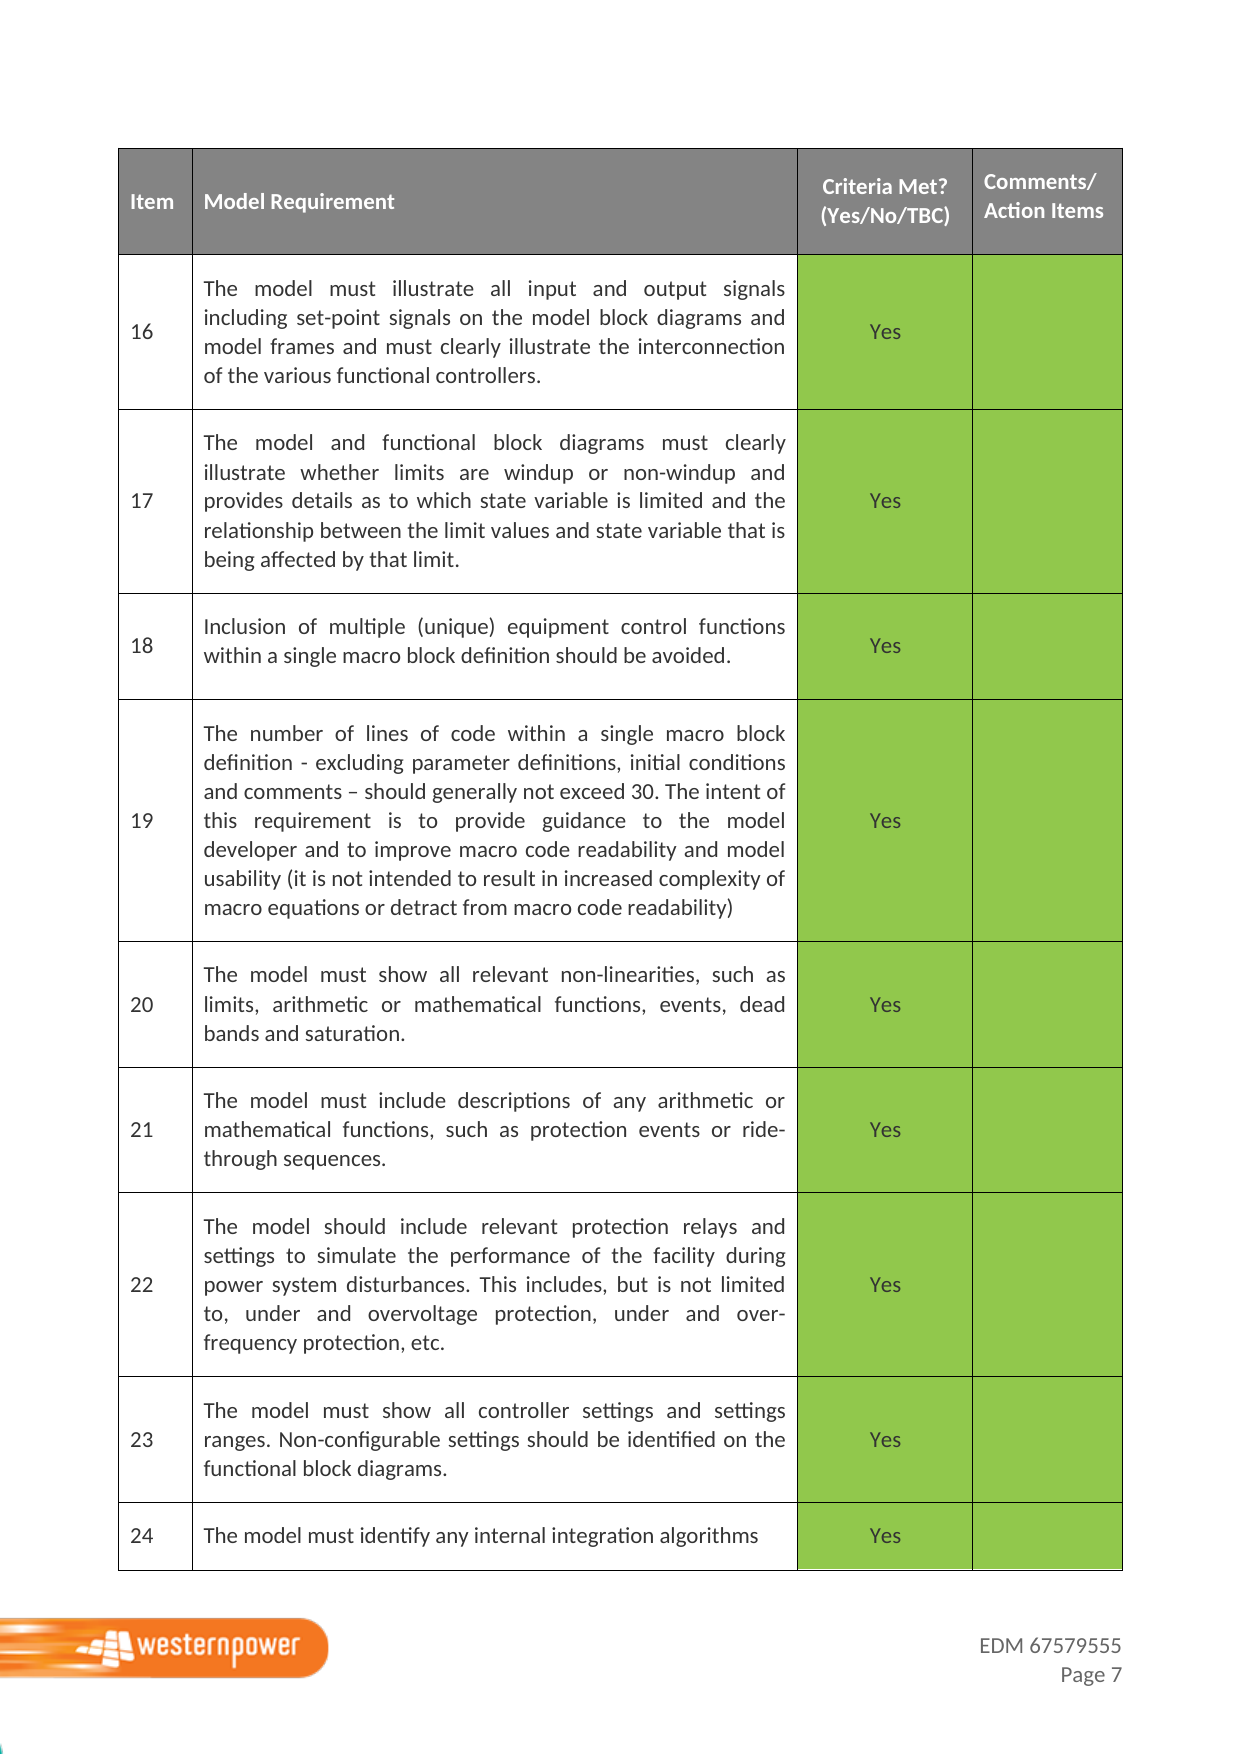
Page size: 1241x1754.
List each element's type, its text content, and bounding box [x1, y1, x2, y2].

table_cell Yes [798, 255, 972, 409]
table_cell Yes [798, 1068, 972, 1192]
table_cell [973, 594, 1122, 699]
table_cell The number of lines of code within a single macro block definition - excluding parameter definitions, initial conditions and comments – should generally not exceed 30. The intent of this requirement is to provide guidance to the model developer and to improve macro code readability and model usability (it is not intended to result in increased complexity of macro equations or detract from macro code readability) [193, 700, 797, 941]
table_cell [973, 1193, 1122, 1376]
table_cell [973, 1503, 1122, 1569]
table_cell Yes [798, 410, 972, 593]
table_cell Inclusion of multiple (unique) equipment control functions within a single macro block definition should be avoided. [193, 594, 797, 699]
table_cell Yes [798, 594, 972, 699]
table_cell [973, 700, 1122, 941]
table_cell The model and functional block diagrams must clearly illustrate whether limits are windup or non-windup and provides details as to which state variable is limited and the relationship between the limit values and state variable that is being affected by that limit. [193, 410, 797, 593]
table_cell [973, 1068, 1122, 1192]
table_cell [973, 1377, 1122, 1502]
picture [0, 1614, 329, 1754]
table_cell 16 [119, 255, 192, 409]
table_cell The model should include relevant protection relays and settings to simulate the performance of the facility during power system disturbances. This includes, but is not limited to, under and overvoltage protection, under and over-frequency protection, etc. [193, 1193, 797, 1376]
table_cell 22 [119, 1193, 192, 1376]
table_cell [973, 255, 1122, 409]
table_cell The model must include descriptions of any arithmetic or mathematical functions, such as protection events or ride-through sequences. [193, 1068, 797, 1192]
table_cell Yes [798, 1193, 972, 1376]
table_cell 20 [119, 942, 192, 1067]
table_cell [973, 410, 1122, 593]
table_cell The model must identify any internal integration algorithms [193, 1503, 797, 1569]
table_cell Yes [798, 1503, 972, 1569]
table_cell Yes [798, 700, 972, 941]
table_header Model Requirement [193, 149, 797, 254]
table_cell 21 [119, 1068, 192, 1192]
table_cell Yes [798, 942, 972, 1067]
table_cell The model must show all controller settings and settings ranges. Non-configurable settings should be identified on the functional block diagrams. [193, 1377, 797, 1502]
table_cell The model must show all relevant non-linearities, such as limits, arithmetic or mathematical functions, events, dead bands and saturation. [193, 942, 797, 1067]
table_header Criteria Met? (Yes/No/TBC) [798, 149, 972, 254]
table_cell 23 [119, 1377, 192, 1502]
table_cell 19 [119, 700, 192, 941]
table_cell 18 [119, 594, 192, 699]
table_cell 24 [119, 1503, 192, 1569]
table_cell The model must illustrate all input and output signals including set-point signals on the model block diagrams and model frames and must clearly illustrate the interconnection of the various functional controllers. [193, 255, 797, 409]
table_header Item [119, 149, 192, 254]
table_cell 17 [119, 410, 192, 593]
table_cell Yes [798, 1377, 972, 1502]
table_cell [973, 942, 1122, 1067]
table_header Comments/ Action Items [973, 149, 1122, 254]
